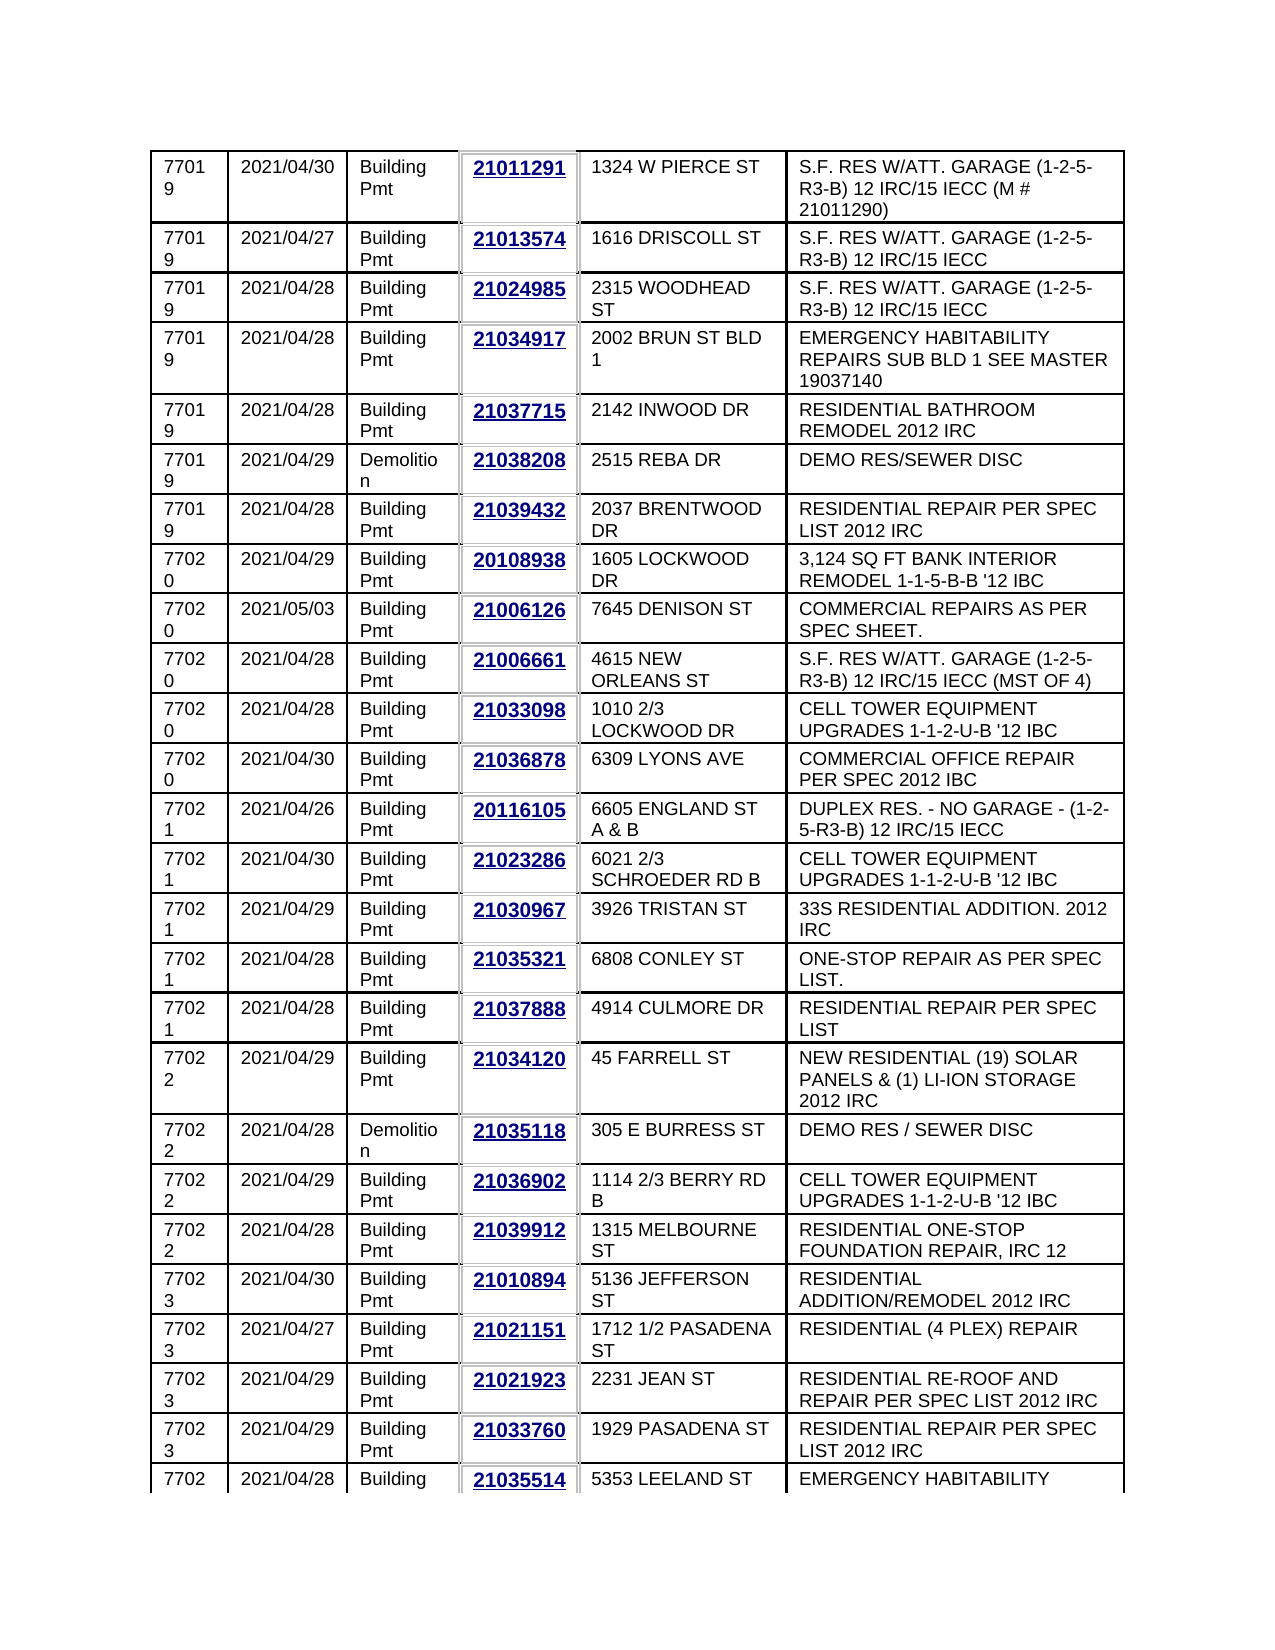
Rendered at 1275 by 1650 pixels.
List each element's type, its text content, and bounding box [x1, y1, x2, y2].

table_cell 21011291 [463, 155, 576, 221]
table_cell 77020 [152, 644, 227, 692]
table_cell Building Pmt [348, 994, 458, 1041]
table_cell 6309 LYONS AVE [581, 744, 785, 792]
table_cell ONE-STOP REPAIR AS PER SPEC LIST. [788, 944, 1123, 991]
table_cell Building Pmt [348, 395, 458, 443]
table_cell 2142 INWOOD DR [581, 395, 785, 443]
table_cell 2021/04/29 [229, 1044, 346, 1113]
table_cell Demolition [348, 445, 458, 492]
table_cell 77019 [152, 274, 227, 321]
table_cell 7645 DENISON ST [581, 594, 785, 642]
table_cell 2021/04/28 [229, 495, 346, 542]
table_cell Building Pmt [348, 152, 458, 221]
table_cell COMMERCIAL OFFICE REPAIR PER SPEC 2012 IBC [788, 744, 1123, 792]
table_cell 21030967 [463, 896, 576, 942]
table_cell 77021 [152, 794, 227, 842]
table_cell 77021 [152, 994, 227, 1041]
table_cell 20116105 [463, 797, 576, 842]
table_cell 77022 [152, 1165, 227, 1213]
table_cell 21035514 [463, 1467, 576, 1493]
table_cell 2021/04/28 [229, 274, 346, 321]
table_cell 1315 MELBOURNE ST [581, 1215, 785, 1262]
table_cell 20108938 [463, 547, 576, 592]
table_cell 1010 2/3 LOCKWOOD DR [581, 694, 785, 742]
table_cell RESIDENTIAL ONE-STOP FOUNDATION REPAIR, IRC 12 [788, 1215, 1123, 1262]
table_cell 21021923 [463, 1367, 576, 1412]
table_cell 2021/04/29 [229, 545, 346, 592]
table_cell 6605 ENGLAND ST A & B [581, 794, 785, 842]
table_cell 2315 WOODHEAD ST [581, 274, 785, 321]
table_cell 77019 [152, 495, 227, 542]
table_cell 2021/04/30 [229, 744, 346, 792]
table_cell Building Pmt [348, 495, 458, 542]
table_cell 1114 2/3 BERRY RD B [581, 1165, 785, 1213]
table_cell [788, 1464, 1123, 1493]
table_cell Building Pmt [348, 744, 458, 792]
table_cell 2037 BRENTWOOD DR [581, 495, 785, 542]
table_cell 77021 [152, 944, 227, 991]
table_cell 1712 1/2 PASADENA ST [581, 1315, 785, 1362]
table_cell 1616 DRISCOLL ST [581, 224, 785, 271]
table_cell 21033760 [463, 1417, 576, 1462]
table_cell 2021/04/29 [229, 894, 346, 942]
table_cell 77022 [152, 1044, 227, 1113]
table_cell 21006661 [463, 647, 576, 692]
table_cell 2021/04/28 [229, 1464, 346, 1493]
table_cell 21006126 [463, 597, 576, 642]
table_cell 2021/04/29 [229, 1165, 346, 1213]
table_cell 77020 [152, 744, 227, 792]
table_cell 21038208 [463, 447, 576, 492]
table_cell NEW RESIDENTIAL (19) SOLAR PANELS & (1) LI-ION STORAGE 2012 IRC [788, 1044, 1123, 1113]
table_cell 77021 [152, 894, 227, 942]
table_cell Building Pmt [348, 1215, 458, 1262]
table_cell 6808 CONLEY ST [581, 944, 785, 991]
table_cell Building Pmt [348, 274, 458, 321]
table_cell 21036878 [463, 747, 576, 792]
table_cell DEMO RES / SEWER DISC [788, 1115, 1123, 1163]
table_cell 1324 W PIERCE ST [581, 152, 785, 221]
table_cell 2021/04/27 [229, 224, 346, 271]
table_cell EMERGENCY HABITABILITY REPAIRS SUB BLD 1 SEE MASTER 19037140 [788, 323, 1123, 393]
table_cell 2021/04/28 [229, 694, 346, 742]
table_cell 2021/04/28 [229, 644, 346, 692]
table_cell S.F. RES W/ATT. GARAGE (1-2-5-R3-B) 12 IRC/15 IECC [788, 274, 1123, 321]
table_cell 2021/04/28 [229, 944, 346, 991]
table_cell 2021/04/30 [229, 844, 346, 892]
table_cell S.F. RES W/ATT. GARAGE (1-2-5-R3-B) 12 IRC/15 IECC (MST OF 4) [788, 644, 1123, 692]
table_cell Building Pmt [348, 1315, 458, 1362]
table_cell CELL TOWER EQUIPMENT UPGRADES 1-1-2-U-B '12 IBC [788, 1165, 1123, 1213]
table_cell 2021/04/29 [229, 1364, 346, 1412]
table_cell 21010894 [463, 1267, 576, 1312]
table_cell 77020 [152, 694, 227, 742]
table_cell 77023 [152, 1414, 227, 1462]
table_cell 21039432 [463, 497, 576, 542]
table_cell 2021/04/29 [229, 445, 346, 492]
table_cell 2515 REBA DR [581, 445, 785, 492]
table_cell Building Pmt [348, 694, 458, 742]
table_cell 1929 PASADENA ST [581, 1414, 785, 1462]
table_cell 2021/04/29 [229, 1414, 346, 1462]
table_cell RESIDENTIAL BATHROOM REMODEL 2012 IRC [788, 395, 1123, 443]
table_cell DUPLEX RES. - NO GARAGE - (1-2-5-R3-B) 12 IRC/15 IECC [788, 794, 1123, 842]
table_cell 21021151 [463, 1317, 576, 1362]
table_cell 77019 [152, 395, 227, 443]
table_cell 2021/04/26 [229, 794, 346, 842]
table_cell 33S RESIDENTIAL ADDITION. 2012 IRC [788, 894, 1123, 942]
table_cell 5136 JEFFERSON ST [581, 1265, 785, 1312]
table_cell RESIDENTIAL REPAIR PER SPEC LIST [788, 994, 1123, 1041]
table_cell 2021/04/28 [229, 994, 346, 1041]
table_cell CELL TOWER EQUIPMENT UPGRADES 1-1-2-U-B '12 IBC [788, 694, 1123, 742]
table_cell RESIDENTIAL ADDITION/REMODEL 2012 IRC [788, 1265, 1123, 1312]
table_cell 2021/04/28 [229, 395, 346, 443]
table_cell 21036902 [463, 1167, 576, 1213]
table_cell RESIDENTIAL (4 PLEX) REPAIR [788, 1315, 1123, 1362]
table_cell 21024985 [463, 276, 576, 321]
table_cell Building Pmt [348, 944, 458, 991]
table_cell 21033098 [463, 697, 576, 742]
table_cell 21034120 [463, 1046, 576, 1113]
table_cell Building Pmt [348, 894, 458, 942]
table_cell Building Pmt [348, 594, 458, 642]
table_cell 21035118 [463, 1118, 576, 1163]
table_cell 3,124 SQ FT BANK INTERIOR REMODEL 1-1-5-B-B '12 IBC [788, 545, 1123, 592]
table_cell RESIDENTIAL REPAIR PER SPEC LIST 2012 IRC [788, 495, 1123, 542]
table_cell 2021/05/03 [229, 594, 346, 642]
table_cell Building Pmt [348, 1265, 458, 1312]
table_cell S.F. RES W/ATT. GARAGE (1-2-5-R3-B) 12 IRC/15 IECC [788, 224, 1123, 271]
table_cell 77019 [152, 323, 227, 393]
table_cell 21013574 [463, 226, 576, 271]
table_cell 2231 JEAN ST [581, 1364, 785, 1412]
table_cell RESIDENTIAL RE-ROOF AND REPAIR PER SPEC LIST 2012 IRC [788, 1364, 1123, 1412]
table_cell 21034917 [463, 326, 576, 393]
table_cell 77023 [152, 1464, 227, 1493]
table_cell Building Pmt [348, 323, 458, 393]
table_cell 77019 [152, 445, 227, 492]
table_cell S.F. RES W/ATT. GARAGE (1-2-5-R3-B) 12 IRC/15 IECC (M # 21011290) [788, 152, 1123, 221]
table_cell 77022 [152, 1115, 227, 1163]
table_cell 2021/04/27 [229, 1315, 346, 1362]
table_cell 77019 [152, 224, 227, 271]
table_cell 2021/04/28 [229, 1115, 346, 1163]
table_cell DEMO RES/SEWER DISC [788, 445, 1123, 492]
table_cell RESIDENTIAL REPAIR PER SPEC LIST 2012 IRC [788, 1414, 1123, 1462]
table_cell 77020 [152, 594, 227, 642]
table_cell 2021/04/30 [229, 1265, 346, 1312]
table_cell 1605 LOCKWOOD DR [581, 545, 785, 592]
table_cell 77021 [152, 844, 227, 892]
table_cell 21023286 [463, 847, 576, 892]
table_cell 77023 [152, 1265, 227, 1312]
table_cell CELL TOWER EQUIPMENT UPGRADES 1-1-2-U-B '12 IBC [788, 844, 1123, 892]
table_cell 45 FARRELL ST [581, 1044, 785, 1113]
table_cell Building Pmt [348, 1414, 458, 1462]
table_cell 3926 TRISTAN ST [581, 894, 785, 942]
table_cell 2021/04/28 [229, 1215, 346, 1262]
table_cell 6021 2/3 SCHROEDER RD B [581, 844, 785, 892]
table_cell 21039912 [463, 1217, 576, 1262]
table_cell 305 E BURRESS ST [581, 1115, 785, 1163]
table_cell 77023 [152, 1315, 227, 1362]
table_cell 21035321 [463, 946, 576, 991]
table_cell COMMERCIAL REPAIRS AS PER SPEC SHEET. [788, 594, 1123, 642]
table_cell Building Pmt [348, 224, 458, 271]
table_cell Demolition [348, 1115, 458, 1163]
table_cell Building Pmt [348, 794, 458, 842]
table_cell 2021/04/28 [229, 323, 346, 393]
table_cell Building Pmt [348, 844, 458, 892]
table_cell Building Pmt [348, 644, 458, 692]
table_cell 77020 [152, 545, 227, 592]
table_cell Building Pmt [348, 1464, 458, 1493]
table_cell Building Pmt [348, 1364, 458, 1412]
table_cell 2021/04/30 [229, 152, 346, 221]
table_cell 4914 CULMORE DR [581, 994, 785, 1041]
table_cell 2002 BRUN ST BLD 1 [581, 323, 785, 393]
table_cell 77023 [152, 1364, 227, 1412]
table_cell 21037888 [463, 996, 576, 1041]
table_cell 77019 [152, 152, 227, 221]
table_cell 21037715 [463, 397, 576, 443]
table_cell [581, 1464, 785, 1493]
table_cell Building Pmt [348, 1165, 458, 1213]
table_cell 4615 NEW ORLEANS ST [581, 644, 785, 692]
table_cell 77022 [152, 1215, 227, 1262]
table_cell Building Pmt [348, 545, 458, 592]
table_cell Building Pmt [348, 1044, 458, 1113]
